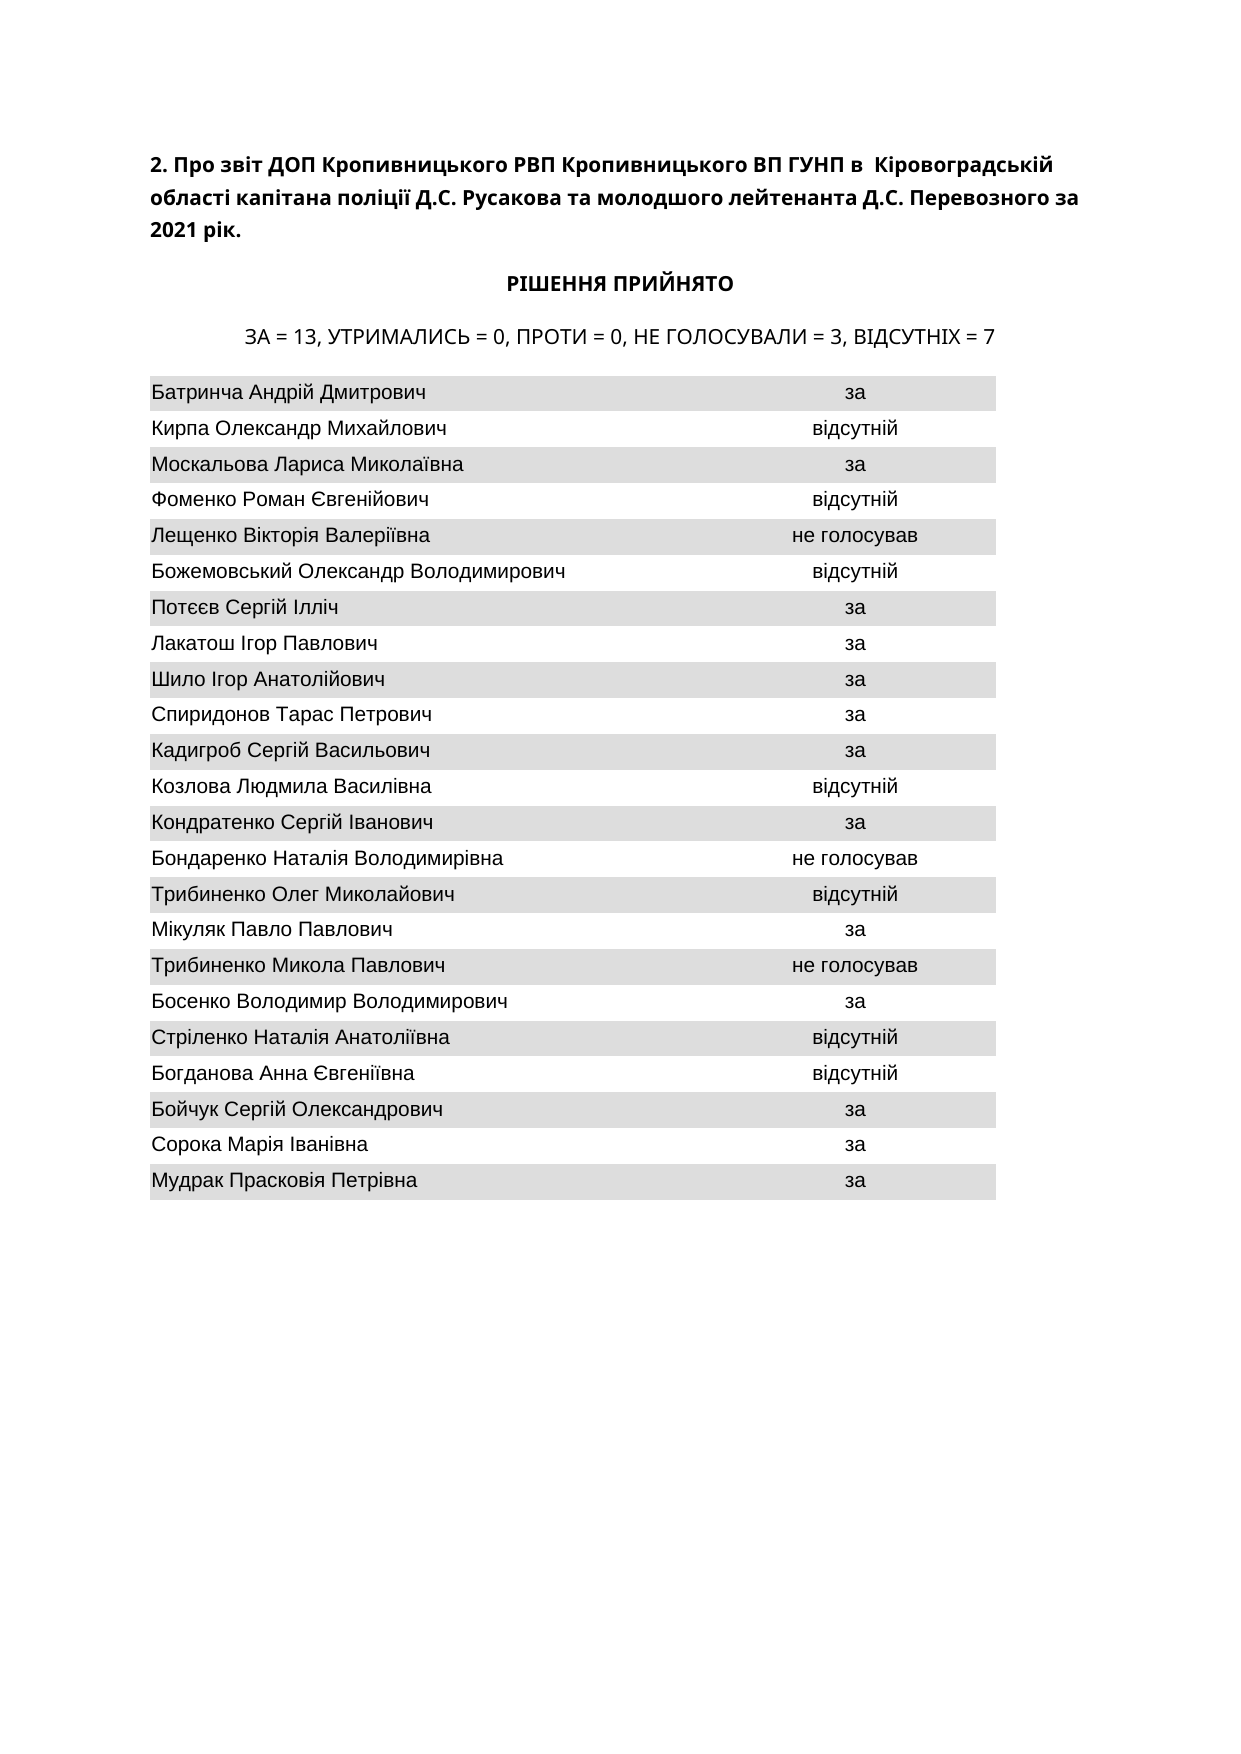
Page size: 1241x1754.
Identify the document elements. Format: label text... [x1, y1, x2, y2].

table_cell Сорока Марія Іванівна [150, 1128, 714, 1164]
table_cell за [714, 662, 996, 698]
table_cell за [714, 447, 996, 483]
table_cell Кондратенко Сергій Іванович [150, 806, 714, 841]
table_cell Спиридонов Тарас Петрович [150, 698, 714, 734]
table_header Батринча Андрій Дмитрович [150, 376, 714, 411]
table_cell за [714, 1164, 996, 1200]
table_cell Лакатош Ігор Павлович [150, 626, 714, 662]
table_cell за [714, 591, 996, 626]
table_cell не голосував [714, 841, 996, 877]
table_cell за [714, 626, 996, 662]
table_cell за [714, 806, 996, 841]
table_cell Козлова Людмила Василівна [150, 770, 714, 806]
text 2. Про звіт ДОП Кропивницького РВП Кропивницького ВП ГУНП в Кіровоградській області капітана поліції Д.С. Русакова та молодшого лейтенанта Д.С. Перевозного за 2021 рік. [150, 150, 1090, 244]
table_cell відсутній [714, 555, 996, 591]
text ЗА = 13, УТРИМАЛИСЬ = 0, ПРОТИ = 0, НЕ ГОЛОСУВАЛИ = 3, ВІДСУТНІХ = 7 [150, 322, 1090, 351]
table_cell Фоменко Роман Євгенійович [150, 483, 714, 519]
table_cell Бойчук Сергій Олександрович [150, 1092, 714, 1128]
table_cell за [714, 1092, 996, 1128]
table_cell Кирпа Олександр Михайлович [150, 411, 714, 447]
table_cell відсутній [714, 411, 996, 447]
table_cell Москальова Лариса Миколаївна [150, 447, 714, 483]
table_cell Шило Ігор Анатолійович [150, 662, 714, 698]
table_cell відсутній [714, 1056, 996, 1092]
table_cell Трибиненко Олег Миколайович [150, 877, 714, 913]
table_cell Богданова Анна Євгеніївна [150, 1056, 714, 1092]
table_cell Мудрак Прасковія Петрівна [150, 1164, 714, 1200]
table_cell відсутній [714, 1021, 996, 1056]
table_cell Божемовський Олександр Володимирович [150, 555, 714, 591]
table_cell відсутній [714, 770, 996, 806]
table_cell Лещенко Вікторія Валеріївна [150, 519, 714, 555]
table_header за [714, 376, 996, 411]
table_cell за [714, 734, 996, 770]
table_cell не голосував [714, 949, 996, 985]
table_cell не голосував [714, 519, 996, 555]
table_cell за [714, 1128, 996, 1164]
table_cell Потєєв Сергій Ілліч [150, 591, 714, 626]
table_cell Босенко Володимир Володимирович [150, 985, 714, 1021]
table_cell Трибиненко Микола Павлович [150, 949, 714, 985]
table_cell Мікуляк Павло Павлович [150, 913, 714, 949]
text РІШЕННЯ ПРИЙНЯТО [150, 269, 1090, 297]
table_cell відсутній [714, 877, 996, 913]
table_cell за [714, 985, 996, 1021]
table_cell відсутній [714, 483, 996, 519]
table_cell за [714, 913, 996, 949]
table_cell Стріленко Наталія Анатоліївна [150, 1021, 714, 1056]
table_cell Кадигроб Сергій Васильович [150, 734, 714, 770]
table_cell за [714, 698, 996, 734]
table_cell Бондаренко Наталія Володимирівна [150, 841, 714, 877]
